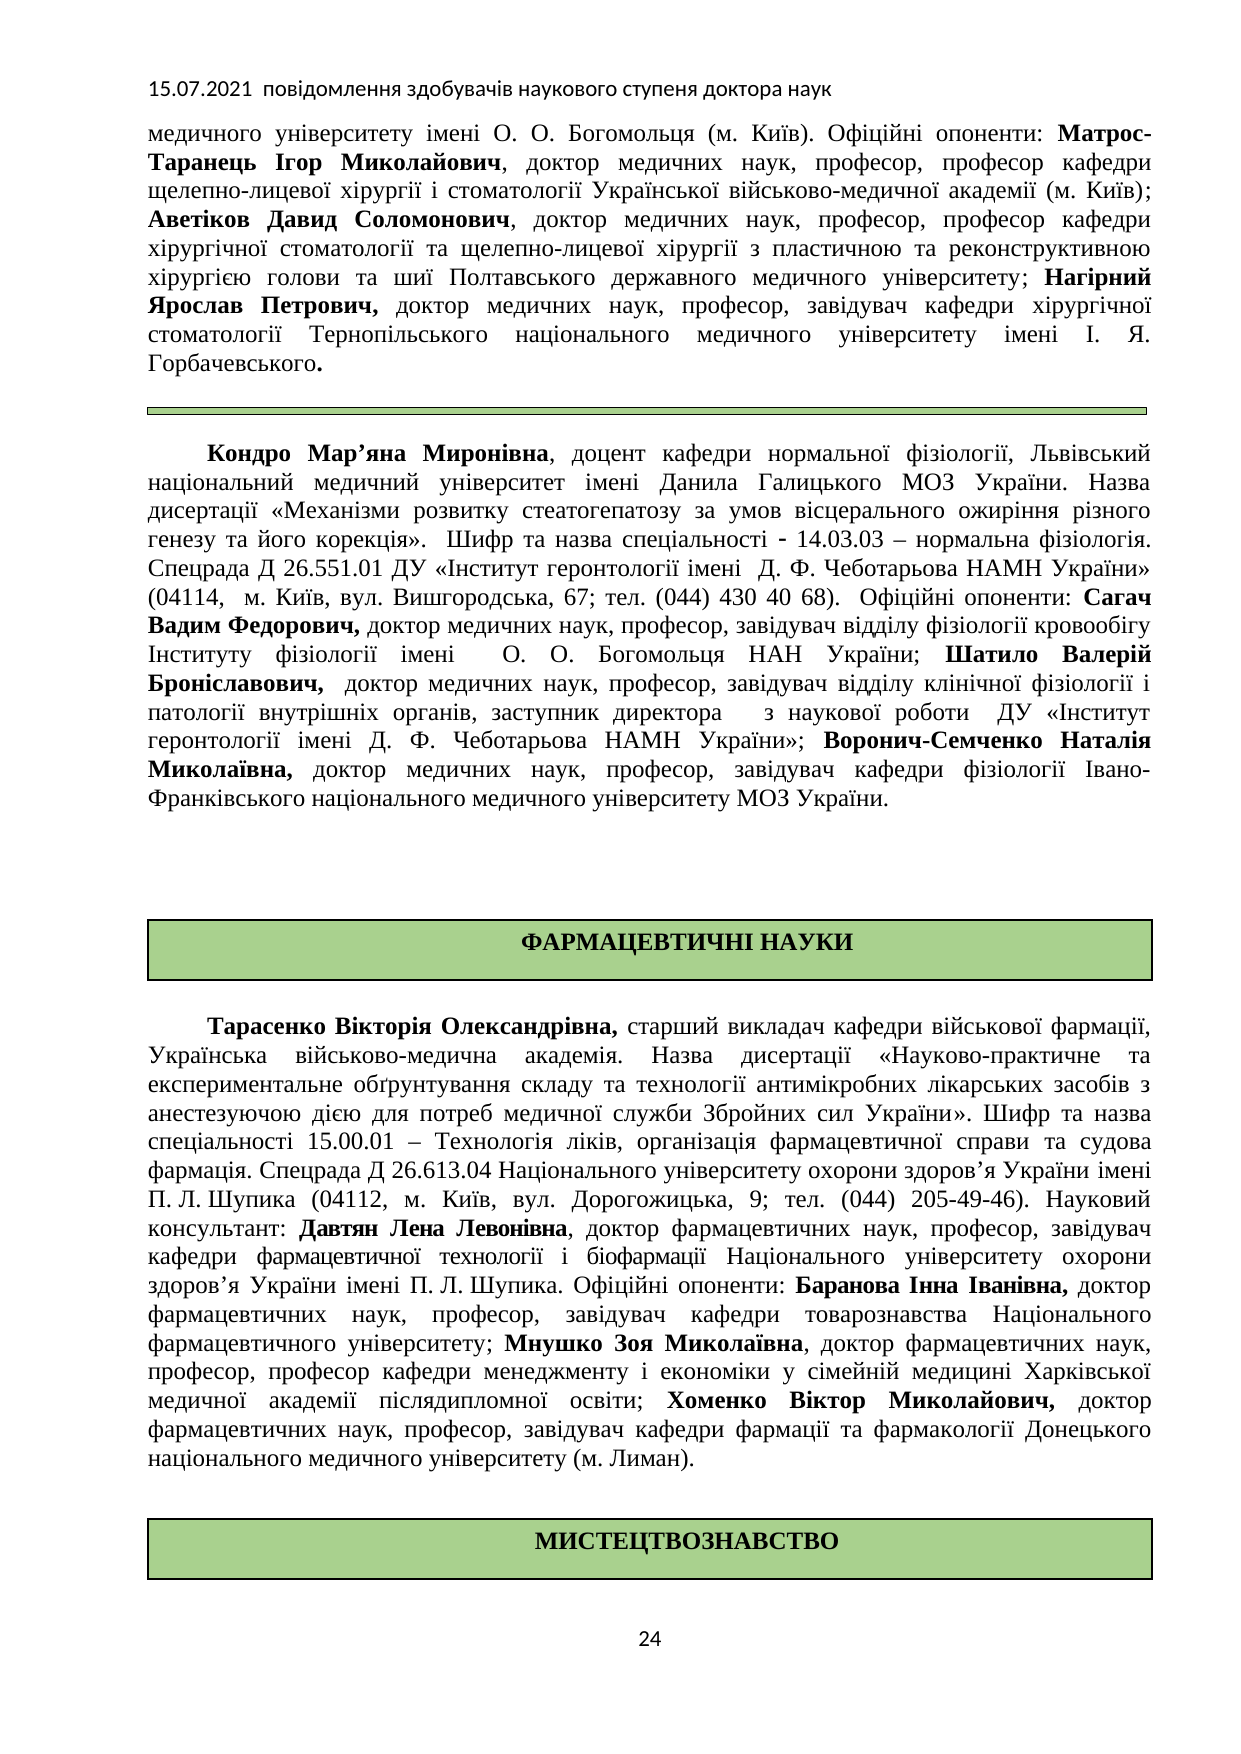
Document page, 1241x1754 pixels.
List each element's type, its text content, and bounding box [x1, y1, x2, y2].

text Кондро Мар’яна Миронівна, доцент кафедри нормальної фізіології, Львівський національний медичний університет імені Данила Галицького МОЗ України. Назва дисертації «Механізми розвитку стеатогепатозу за умов вісцерального ожиріння різного генезу та його корекція». Шифр та назва спеціальності 14.03.03 – нормальна фізіологія. Спецрада Д 26.551.01 ДУ «Інститут геронтології імені Д. Ф. Чеботарьова НАМН України» (04114, м. Київ, вул. Вишгородська, 67; тел. (044) 430 40 68). Офіційні опоненти: Сагач Вадим Федорович, доктор медичних наук, професор, завідувач відділу фізіології кровообігу Інституту фізіології імені О. О. Богомольця НАН України; Шатило Валерій Броніславович, доктор медичних наук, професор, завідувач відділу клінічної фізіології і патології внутрішніх органів, заступник директора з наукової роботи ДУ «Інститут геронтології імені Д. Ф. Чеботарьова НАМН України»; Воронич-Семченко Наталія Миколаївна, доктор медичних наук, професор, завідувач кафедри фізіології Івано-Франківського національного медичного університету МОЗ України. [148, 438, 1152, 812]
text Тарасенко Вікторія Олександрівна, старший викладач кафедри військової фармації, Українська військово-медична академія. Назва дисертації «Науково-практичне та експериментальне обґрунтування складу та технології антимікробних лікарських засобів з анестезуючою дією для потреб медичної служби Збройних сил України». Шифр та назва спеціальності 15.00.01 – Технологія ліків, організація фармацевтичної справи та судова фармація. Спецрада Д 26.613.04 Національного університету охорони здоров’я України імені П. Л. Шупика (04112, м. Київ, вул. Дорогожицька, 9; тел. (044) 205-49-46). Науковий консультант: Давтян Лена Левонівна, доктор фармацевтичних наук, професор, завідувач кафедри фармацевтичної технології і біофармації Національного університету охорони здоров’я України імені П. Л. Шупика. Офіційні опоненти: Баранова Інна Іванівна, доктор фармацевтичних наук, професор, завідувач кафедри товарознавства Національного фармацевтичного університету; Мнушко Зоя Миколаївна, доктор фармацевтичних наук, професор, професор кафедри менеджменту і економіки у сімейній медицині Харківської медичної академії післядипломної освіти; Хоменко Віктор Миколайович, доктор фармацевтичних наук, професор, завідувач кафедри фармації та фармакології Донецького національного медичного університету (м. Лиман). [148, 1011, 1152, 1471]
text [148, 118, 1152, 377]
